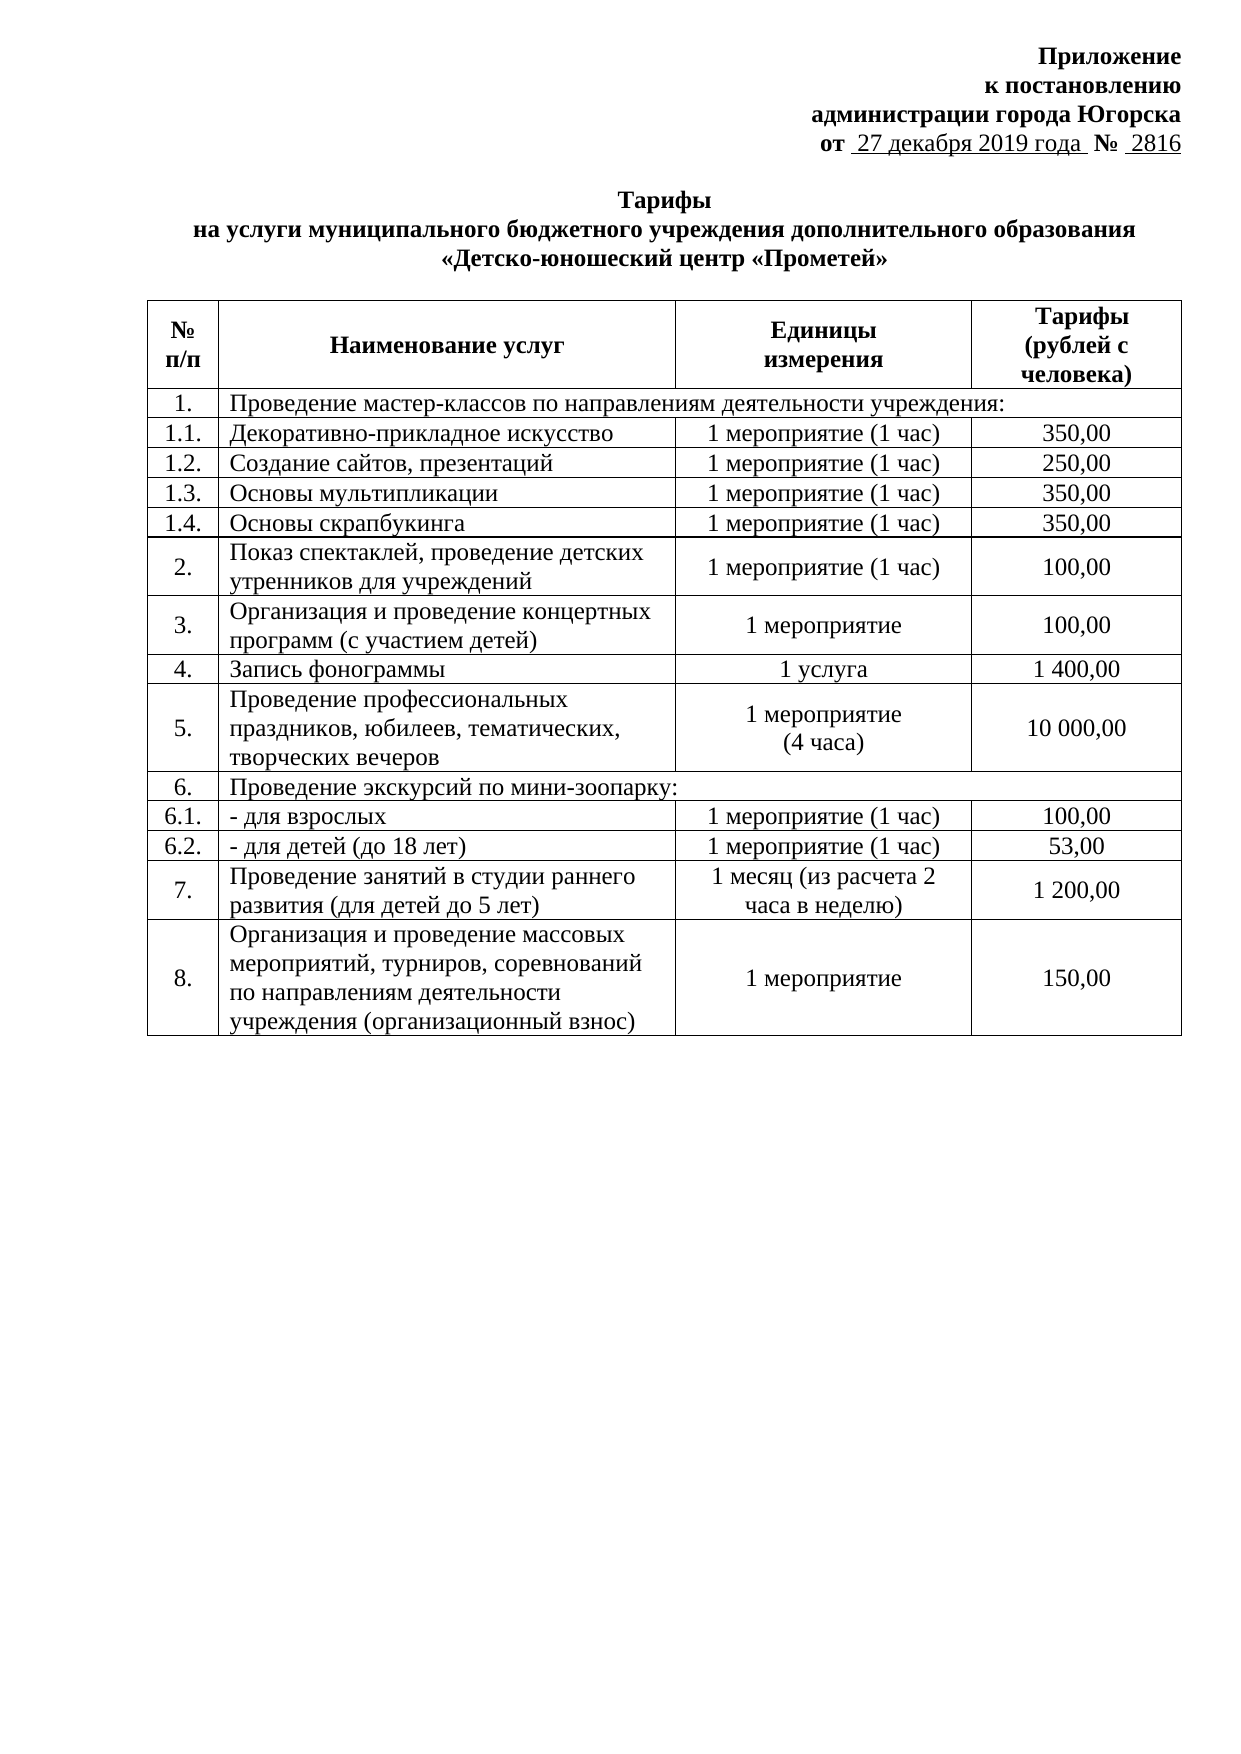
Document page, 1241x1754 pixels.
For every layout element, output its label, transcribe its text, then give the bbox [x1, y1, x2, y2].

table_cell 6. [148, 772, 218, 800]
table_cell 1.2. [148, 448, 218, 477]
text на услуги муниципального бюджетного учреждения дополнительного образования [148, 214, 1181, 243]
table_cell 1 мероприятие (1 час) [676, 831, 971, 860]
table_cell 1 мероприятие [676, 920, 971, 1034]
table_cell 5. [148, 684, 218, 771]
table_cell 1 мероприятие (1 час) [676, 478, 971, 507]
table_cell 3. [148, 596, 218, 653]
table_cell 6.1. [148, 801, 218, 830]
table_cell 100,00 [972, 538, 1181, 595]
table_cell Проведение профессиональных праздников, юбилеев, тематических, творческих вечеров [219, 684, 675, 771]
table_cell 8. [148, 920, 218, 1034]
table_cell Основы скрапбукинга [219, 508, 675, 536]
table_cell 6.2. [148, 831, 218, 860]
table_cell Декоративно-прикладное искусство [219, 418, 675, 447]
table_cell - для взрослых [219, 801, 675, 830]
table_cell Основы мультипликации [219, 478, 675, 507]
table_cell 1 мероприятие (1 час) [676, 418, 971, 447]
table_cell 1 200,00 [972, 861, 1181, 918]
table_cell 2. [148, 538, 218, 595]
table_cell 53,00 [972, 831, 1181, 860]
text Приложение [148, 41, 1181, 70]
text Тарифы [148, 185, 1181, 214]
table_cell 350,00 [972, 418, 1181, 447]
table_header № п/п [148, 301, 218, 387]
table_cell Проведение занятий в студии раннего развития (для детей до 5 лет) [219, 861, 675, 918]
table_cell 1.4. [148, 508, 218, 536]
table_cell 1 мероприятие (1 час) [676, 538, 971, 595]
table_cell 1.3. [148, 478, 218, 507]
table_cell 1 месяц (из расчета 2 часа в неделю) [676, 861, 971, 918]
table_cell 1 мероприятие (1 час) [676, 448, 971, 477]
table_cell Проведение экскурсий по мини-зоопарку: [219, 772, 1181, 800]
table_cell 1 мероприятие (4 часа) [676, 684, 971, 771]
table_cell 1 мероприятие (1 час) [676, 508, 971, 536]
text к постановлению [148, 70, 1181, 99]
table_cell Показ спектаклей, проведение детских утренников для учреждений [219, 538, 675, 595]
table_cell Организация и проведение массовых мероприятий, турниров, соревнований по направлениям деятельности учреждения (организационный взнос) [219, 920, 675, 1034]
table_cell Организация и проведение концертных программ (с участием детей) [219, 596, 675, 653]
table_cell 7. [148, 861, 218, 918]
table_cell 1 мероприятие [676, 596, 971, 653]
table_cell 100,00 [972, 596, 1181, 653]
table_cell Проведение мастер-классов по направлениям деятельности учреждения: [219, 389, 1181, 417]
table_cell 350,00 [972, 478, 1181, 507]
table_cell Создание сайтов, презентаций [219, 448, 675, 477]
table_cell 350,00 [972, 508, 1181, 536]
table_cell 1.1. [148, 418, 218, 447]
text от 27 декабря 2019 года № 2816 [148, 128, 1181, 156]
table_header Единицы измерения [676, 301, 971, 387]
table_cell 1 мероприятие (1 час) [676, 801, 971, 830]
table_header Тарифы (рублей с человека) [972, 301, 1181, 387]
table_cell 1 услуга [676, 655, 971, 683]
table_cell - для детей (до 18 лет) [219, 831, 675, 860]
table_cell 100,00 [972, 801, 1181, 830]
table_cell 1. [148, 389, 218, 417]
table_cell 4. [148, 655, 218, 683]
table_cell 10 000,00 [972, 684, 1181, 771]
table_cell 150,00 [972, 920, 1181, 1034]
table_cell 250,00 [972, 448, 1181, 477]
text администрации города Югорска [148, 99, 1181, 128]
table_header Наименование услуг [219, 301, 675, 387]
text «Детско-юношеский центр «Прометей» [148, 243, 1181, 271]
table_cell 1 400,00 [972, 655, 1181, 683]
table_cell Запись фонограммы [219, 655, 675, 683]
